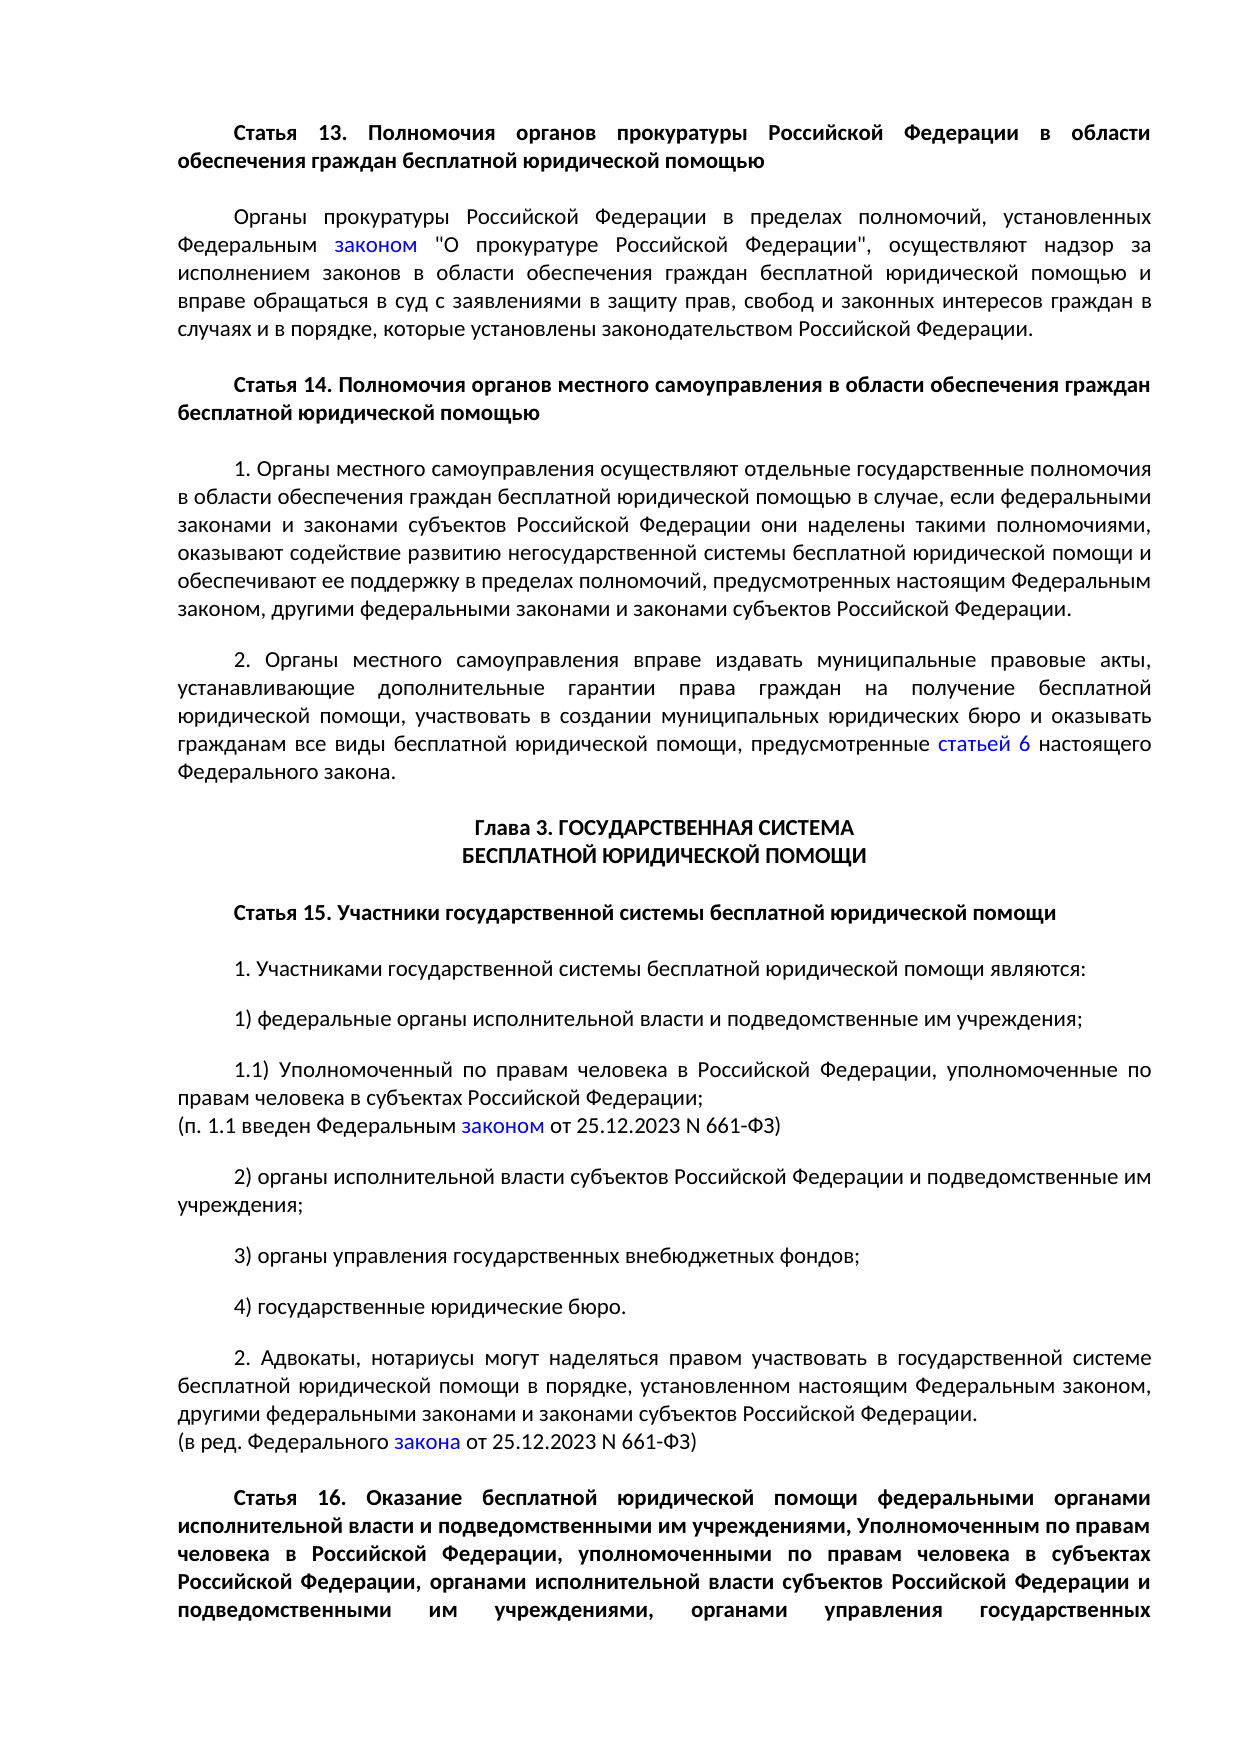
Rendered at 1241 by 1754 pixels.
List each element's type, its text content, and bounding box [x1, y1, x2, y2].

text 4) государственные юридические бюро. [177, 1292, 1152, 1320]
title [177, 1483, 1152, 1623]
title Статья 13. Полномочия органов прокуратуры Российской Федерации в области обеспечения граждан бесплатной юридической помощью [177, 118, 1152, 174]
text (в ред. Федерального закона от 25.12.2023 N 661-ФЗ) [177, 1427, 1152, 1455]
text 1.1) Уполномоченный по правам человека в Российской Федерации, уполномоченные по правам человека в субъектах Российской Федерации; [177, 1056, 1152, 1112]
text 1. Органы местного самоуправления осуществляют отдельные государственные полномочия в области обеспечения граждан бесплатной юридической помощью в случае, если федеральными законами и законами субъектов Российской Федерации они наделены такими полномочиями, оказывают содействие развитию негосударственной системы бесплатной юридической помощи и обеспечивают ее поддержку в пределах полномочий, предусмотренных настоящим Федеральным законом, другими федеральными законами и законами субъектов Российской Федерации. [177, 454, 1152, 622]
title Статья 15. Участники государственной системы бесплатной юридической помощи [177, 898, 1152, 926]
text 1. Участниками государственной системы бесплатной юридической помощи являются: [177, 954, 1152, 982]
title БЕСПЛАТНОЙ ЮРИДИЧЕСКОЙ ПОМОЩИ [177, 842, 1152, 869]
text 2) органы исполнительной власти субъектов Российской Федерации и подведомственные им учреждения; [177, 1162, 1152, 1218]
text (п. 1.1 введен Федеральным законом от 25.12.2023 N 661-ФЗ) [177, 1112, 1152, 1139]
text 1) федеральные органы исполнительной власти и подведомственные им учреждения; [177, 1004, 1152, 1033]
title Глава 3. ГОСУДАРСТВЕННАЯ СИСТЕМА [177, 813, 1152, 842]
text Органы прокуратуры Российской Федерации в пределах полномочий, установленных Федеральным законом "О прокуратуре Российской Федерации", осуществляют надзор за исполнением законов в области обеспечения граждан бесплатной юридической помощью и вправе обращаться в суд с заявлениями в защиту прав, свобод и законных интересов граждан в случаях и в порядке, которые установлены законодательством Российской Федерации. [177, 202, 1152, 342]
title Статья 14. Полномочия органов местного самоуправления в области обеспечения граждан бесплатной юридической помощью [177, 370, 1152, 426]
text 2. Органы местного самоуправления вправе издавать муниципальные правовые акты, устанавливающие дополнительные гарантии права граждан на получение бесплатной юридической помощи, участвовать в создании муниципальных юридических бюро и оказывать гражданам все виды бесплатной юридической помощи, предусмотренные статьей 6 настоящего Федерального закона. [177, 645, 1152, 786]
text 2. Адвокаты, нотариусы могут наделяться правом участвовать в государственной системе бесплатной юридической помощи в порядке, установленном настоящим Федеральным законом, другими федеральными законами и законами субъектов Российской Федерации. [177, 1343, 1152, 1427]
text 3) органы управления государственных внебюджетных фондов; [177, 1241, 1152, 1269]
